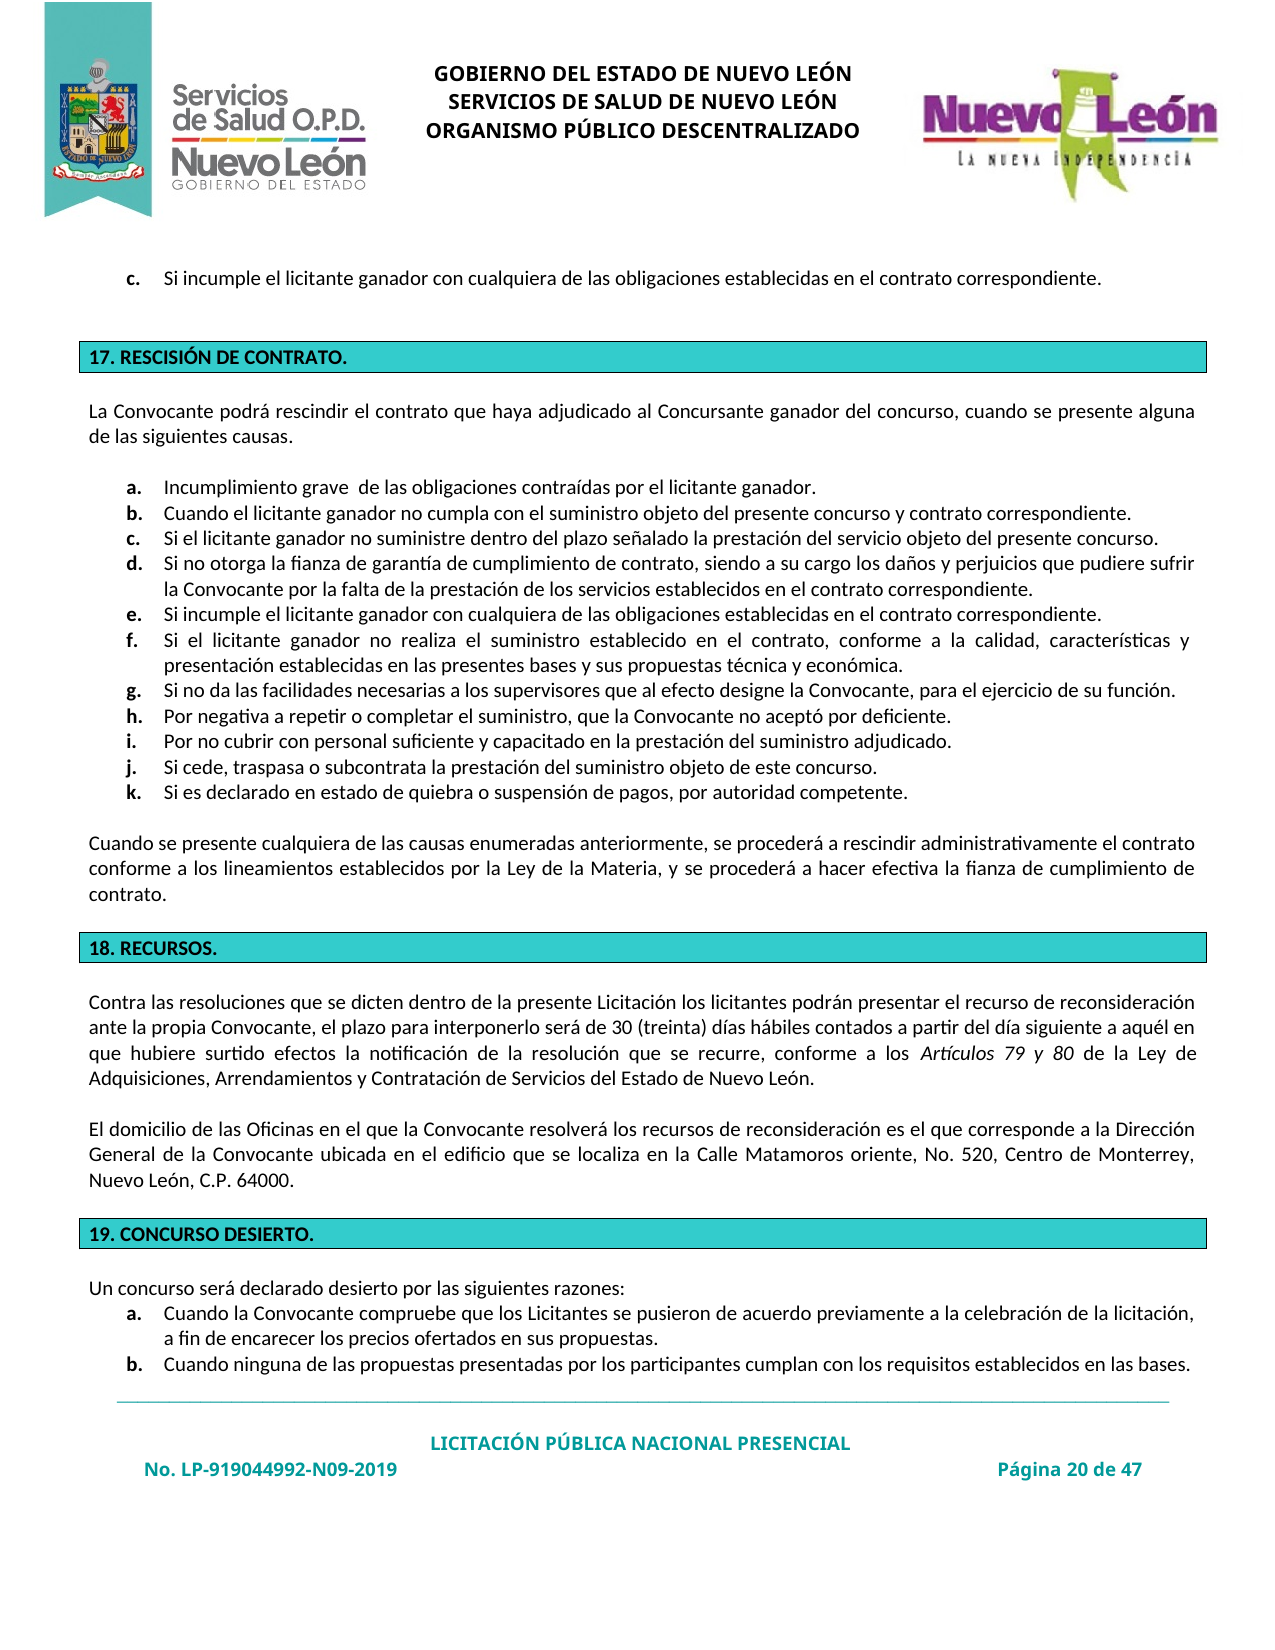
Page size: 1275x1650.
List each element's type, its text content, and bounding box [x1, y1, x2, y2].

text El domicilio de las Oficinas en el que la Convocante resolverá los recursos de reconsideración es el que corresponde a de la Convocante ubicada en el edificio que se localiza en oriente, No. 520, Centro de Monterrey, Nuevo León, C.P. 64000. [89, 1116, 1197, 1192]
list Si incumple el licitante ganador con cualquiera de las obligaciones establecidas en el contrato correspondiente. [126, 601, 1197, 627]
text 19. CONCURSO DESIERTO. [80, 1219, 1206, 1248]
list Si no da las facilidades necesarias a los supervisores que al efecto designe la Convocante, para el ejercicio de su función. [126, 678, 1197, 703]
text Un concurso será declarado desierto por las siguientes razones: [89, 1275, 1197, 1300]
text Contra las resoluciones que se dicten dentro de la presente Licitación los licitantes podrán presentar el recurso de reconsideración ante la propia Convocante, el plazo para interponerlo será de 30 (treinta) días hábiles contados a partir del día siguiente a aquél en que hubiere surtido efectos la notificación de la resolución que se recurre, conforme a los Artículos 79 y 80 de la Ley de Adquisiciones, Arrendamientos y Contratación de Servicios del Estado de Nuevo León. [89, 989, 1197, 1091]
text podrá rescindir el contrato que haya adjudicado al Concursante ganador del concurso, cuando se presente alguna de las siguientes causas. [89, 398, 1197, 449]
list Cuando el licitante ganador no cumpla con el suministro objeto del presente concurso y contrato correspondiente. [126, 500, 1197, 525]
list Si incumple el licitante ganador con cualquiera de las obligaciones establecidas en el contrato correspondiente. [126, 265, 1197, 290]
list Si no otorga la fianza de garantía de cumplimiento de contrato, siendo a su cargo los daños y perjuicios que pudiere sufrir la Convocante por la falta de la prestación de los servicios establecidos en el contrato correspondiente. [126, 551, 1197, 601]
picture [15, 2, 1249, 229]
list Si el licitante ganador no realiza el suministro establecido en el contrato, conforme a la calidad, características y presentación establecidas en las presentes bases y sus propuestas técnica y económica. [126, 627, 1192, 678]
text 17. RESCISIÓN DE CONTRATO. [80, 342, 1206, 372]
list Si el licitante ganador no suministre dentro del plazo señalado la prestación del servicio objeto del presente concurso. [126, 525, 1197, 551]
text Cuando se presente cualquiera de las causas enumeradas anteriormente, se procederá a rescindir administrativamente el contrato conforme a los lineamientos establecidos por la Ley de la Materia, y se procederá a hacer efectiva la fianza de cumplimiento de contrato. [89, 830, 1197, 906]
list Cuando ninguna de las propuestas presentadas por los participantes cumplan con los requisitos establecidos en las bases. [126, 1351, 1197, 1376]
text 18. RECURSOS. [80, 933, 1206, 962]
list Por negativa a repetir o completar el suministro, que la Convocante no aceptó por deficiente. [126, 703, 1192, 728]
list Si es declarado en estado de quiebra o suspensión de pagos, por autoridad competente. [126, 779, 1197, 805]
list Si cede, traspasa o subcontrata la prestación del suministro objeto de este concurso. [126, 754, 1197, 779]
list Cuando la Convocante compruebe que los Licitantes se pusieron de acuerdo previamente a la celebración de la licitación, a fin de encarecer los precios ofertados en sus propuestas. [126, 1300, 1197, 1351]
list Incumplimiento grave de las obligaciones contraídas por el licitante ganador. [126, 474, 1197, 500]
list Por no cubrir con personal suficiente y capacitado en la prestación del suministro adjudicado. [126, 728, 1197, 754]
